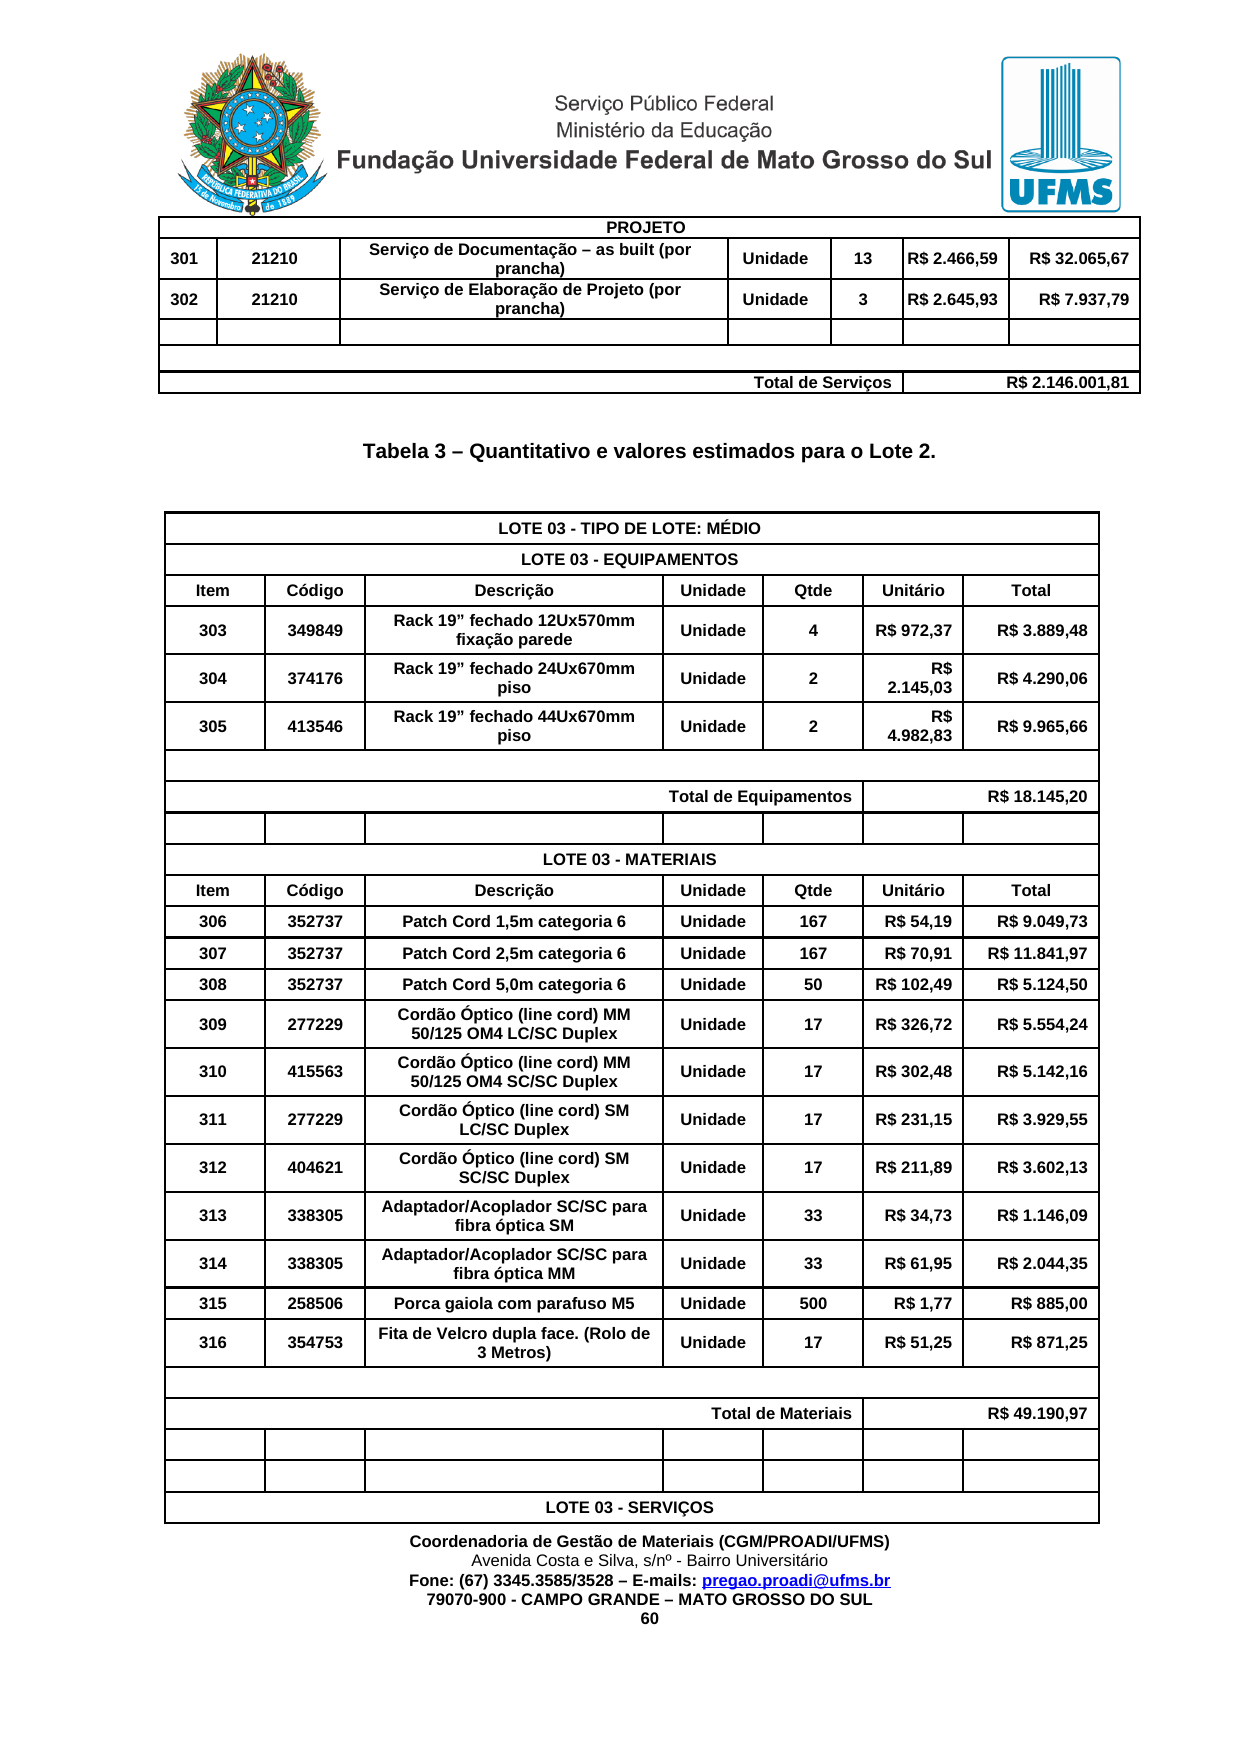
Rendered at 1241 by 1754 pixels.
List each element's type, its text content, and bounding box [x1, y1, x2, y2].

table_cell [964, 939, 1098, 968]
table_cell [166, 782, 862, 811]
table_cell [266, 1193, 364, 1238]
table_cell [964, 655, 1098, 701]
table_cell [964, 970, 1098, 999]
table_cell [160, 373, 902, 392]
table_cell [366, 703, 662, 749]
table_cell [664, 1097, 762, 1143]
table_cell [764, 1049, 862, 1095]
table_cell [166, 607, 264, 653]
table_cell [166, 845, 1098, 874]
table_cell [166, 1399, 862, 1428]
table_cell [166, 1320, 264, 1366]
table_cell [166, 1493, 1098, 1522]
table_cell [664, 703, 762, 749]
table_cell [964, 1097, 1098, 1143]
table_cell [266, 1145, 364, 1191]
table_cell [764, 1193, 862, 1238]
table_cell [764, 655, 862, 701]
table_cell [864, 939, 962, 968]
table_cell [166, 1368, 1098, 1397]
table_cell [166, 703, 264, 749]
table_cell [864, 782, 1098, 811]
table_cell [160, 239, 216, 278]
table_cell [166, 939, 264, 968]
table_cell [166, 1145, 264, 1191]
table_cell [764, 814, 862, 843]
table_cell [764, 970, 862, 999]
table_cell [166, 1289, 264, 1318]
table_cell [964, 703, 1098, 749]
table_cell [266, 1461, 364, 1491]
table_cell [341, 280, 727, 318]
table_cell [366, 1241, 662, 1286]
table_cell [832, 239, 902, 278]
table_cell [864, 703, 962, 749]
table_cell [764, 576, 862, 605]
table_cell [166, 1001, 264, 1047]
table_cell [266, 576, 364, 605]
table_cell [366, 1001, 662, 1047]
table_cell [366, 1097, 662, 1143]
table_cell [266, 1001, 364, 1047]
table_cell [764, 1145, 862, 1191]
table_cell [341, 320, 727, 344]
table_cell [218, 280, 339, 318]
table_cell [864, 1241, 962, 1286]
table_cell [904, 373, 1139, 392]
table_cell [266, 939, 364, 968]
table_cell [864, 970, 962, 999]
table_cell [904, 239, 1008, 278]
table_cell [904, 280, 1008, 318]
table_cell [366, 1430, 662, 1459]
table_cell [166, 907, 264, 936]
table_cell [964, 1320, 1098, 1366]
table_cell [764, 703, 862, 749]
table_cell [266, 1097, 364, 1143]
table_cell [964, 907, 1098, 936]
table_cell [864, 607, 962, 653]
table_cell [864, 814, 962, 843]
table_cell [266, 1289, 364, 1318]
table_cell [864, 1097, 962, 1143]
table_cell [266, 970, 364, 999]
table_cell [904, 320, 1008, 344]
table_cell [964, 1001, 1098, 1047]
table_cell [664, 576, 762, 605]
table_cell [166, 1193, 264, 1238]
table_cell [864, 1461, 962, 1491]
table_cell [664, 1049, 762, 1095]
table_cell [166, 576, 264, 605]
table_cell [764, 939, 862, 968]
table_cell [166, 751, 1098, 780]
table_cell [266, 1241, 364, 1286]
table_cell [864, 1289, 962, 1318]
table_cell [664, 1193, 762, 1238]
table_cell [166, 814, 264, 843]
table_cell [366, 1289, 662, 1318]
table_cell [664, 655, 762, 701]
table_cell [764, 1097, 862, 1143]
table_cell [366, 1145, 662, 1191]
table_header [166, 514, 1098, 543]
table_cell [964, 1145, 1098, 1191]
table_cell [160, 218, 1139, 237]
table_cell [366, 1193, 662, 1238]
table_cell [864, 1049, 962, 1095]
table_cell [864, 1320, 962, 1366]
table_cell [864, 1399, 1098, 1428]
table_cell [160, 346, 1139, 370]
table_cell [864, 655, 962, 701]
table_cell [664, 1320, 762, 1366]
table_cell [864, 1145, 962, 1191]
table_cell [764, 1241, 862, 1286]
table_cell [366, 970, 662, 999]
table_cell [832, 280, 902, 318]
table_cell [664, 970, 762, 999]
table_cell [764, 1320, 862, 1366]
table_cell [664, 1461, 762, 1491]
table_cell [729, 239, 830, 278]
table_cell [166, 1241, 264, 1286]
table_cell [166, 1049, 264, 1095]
picture [177, 53, 1121, 216]
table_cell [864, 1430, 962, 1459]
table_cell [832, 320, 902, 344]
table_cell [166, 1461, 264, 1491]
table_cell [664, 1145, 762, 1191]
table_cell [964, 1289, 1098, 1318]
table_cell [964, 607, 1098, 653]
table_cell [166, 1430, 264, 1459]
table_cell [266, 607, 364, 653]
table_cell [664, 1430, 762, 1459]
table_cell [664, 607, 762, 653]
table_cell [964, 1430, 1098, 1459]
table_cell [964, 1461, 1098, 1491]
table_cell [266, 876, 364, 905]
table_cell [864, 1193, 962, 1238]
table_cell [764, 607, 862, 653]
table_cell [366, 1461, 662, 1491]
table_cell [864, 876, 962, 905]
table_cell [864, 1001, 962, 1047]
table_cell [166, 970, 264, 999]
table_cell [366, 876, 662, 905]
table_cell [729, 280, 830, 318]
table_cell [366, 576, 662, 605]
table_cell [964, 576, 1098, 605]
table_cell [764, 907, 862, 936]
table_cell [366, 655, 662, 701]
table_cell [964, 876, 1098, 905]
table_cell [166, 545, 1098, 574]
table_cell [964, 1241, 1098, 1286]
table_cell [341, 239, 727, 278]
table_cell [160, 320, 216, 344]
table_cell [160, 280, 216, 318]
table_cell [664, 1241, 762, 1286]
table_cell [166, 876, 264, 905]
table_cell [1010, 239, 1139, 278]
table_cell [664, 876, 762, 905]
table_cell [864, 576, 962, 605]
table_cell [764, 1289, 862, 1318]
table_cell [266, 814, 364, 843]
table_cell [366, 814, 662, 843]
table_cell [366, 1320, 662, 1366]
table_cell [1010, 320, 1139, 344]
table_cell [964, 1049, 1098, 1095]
picture [1004, 59, 1121, 210]
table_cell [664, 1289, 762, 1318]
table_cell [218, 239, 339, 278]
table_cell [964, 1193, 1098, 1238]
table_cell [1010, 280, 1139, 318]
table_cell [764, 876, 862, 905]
text Tabela 3 – Quantitativo e valores estimados para o Lote 2. [177, 439, 1122, 463]
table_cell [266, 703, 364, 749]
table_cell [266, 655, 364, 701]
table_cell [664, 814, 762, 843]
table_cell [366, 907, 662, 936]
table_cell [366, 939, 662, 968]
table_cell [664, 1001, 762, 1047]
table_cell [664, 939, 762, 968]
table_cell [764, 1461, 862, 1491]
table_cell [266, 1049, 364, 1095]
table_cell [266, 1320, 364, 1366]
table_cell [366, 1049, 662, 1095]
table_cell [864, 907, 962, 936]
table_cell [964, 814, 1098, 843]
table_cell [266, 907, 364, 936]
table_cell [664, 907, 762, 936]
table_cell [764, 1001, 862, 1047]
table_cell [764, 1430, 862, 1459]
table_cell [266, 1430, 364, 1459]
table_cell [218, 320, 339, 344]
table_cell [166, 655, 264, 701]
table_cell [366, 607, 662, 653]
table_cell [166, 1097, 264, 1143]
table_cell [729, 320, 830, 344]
